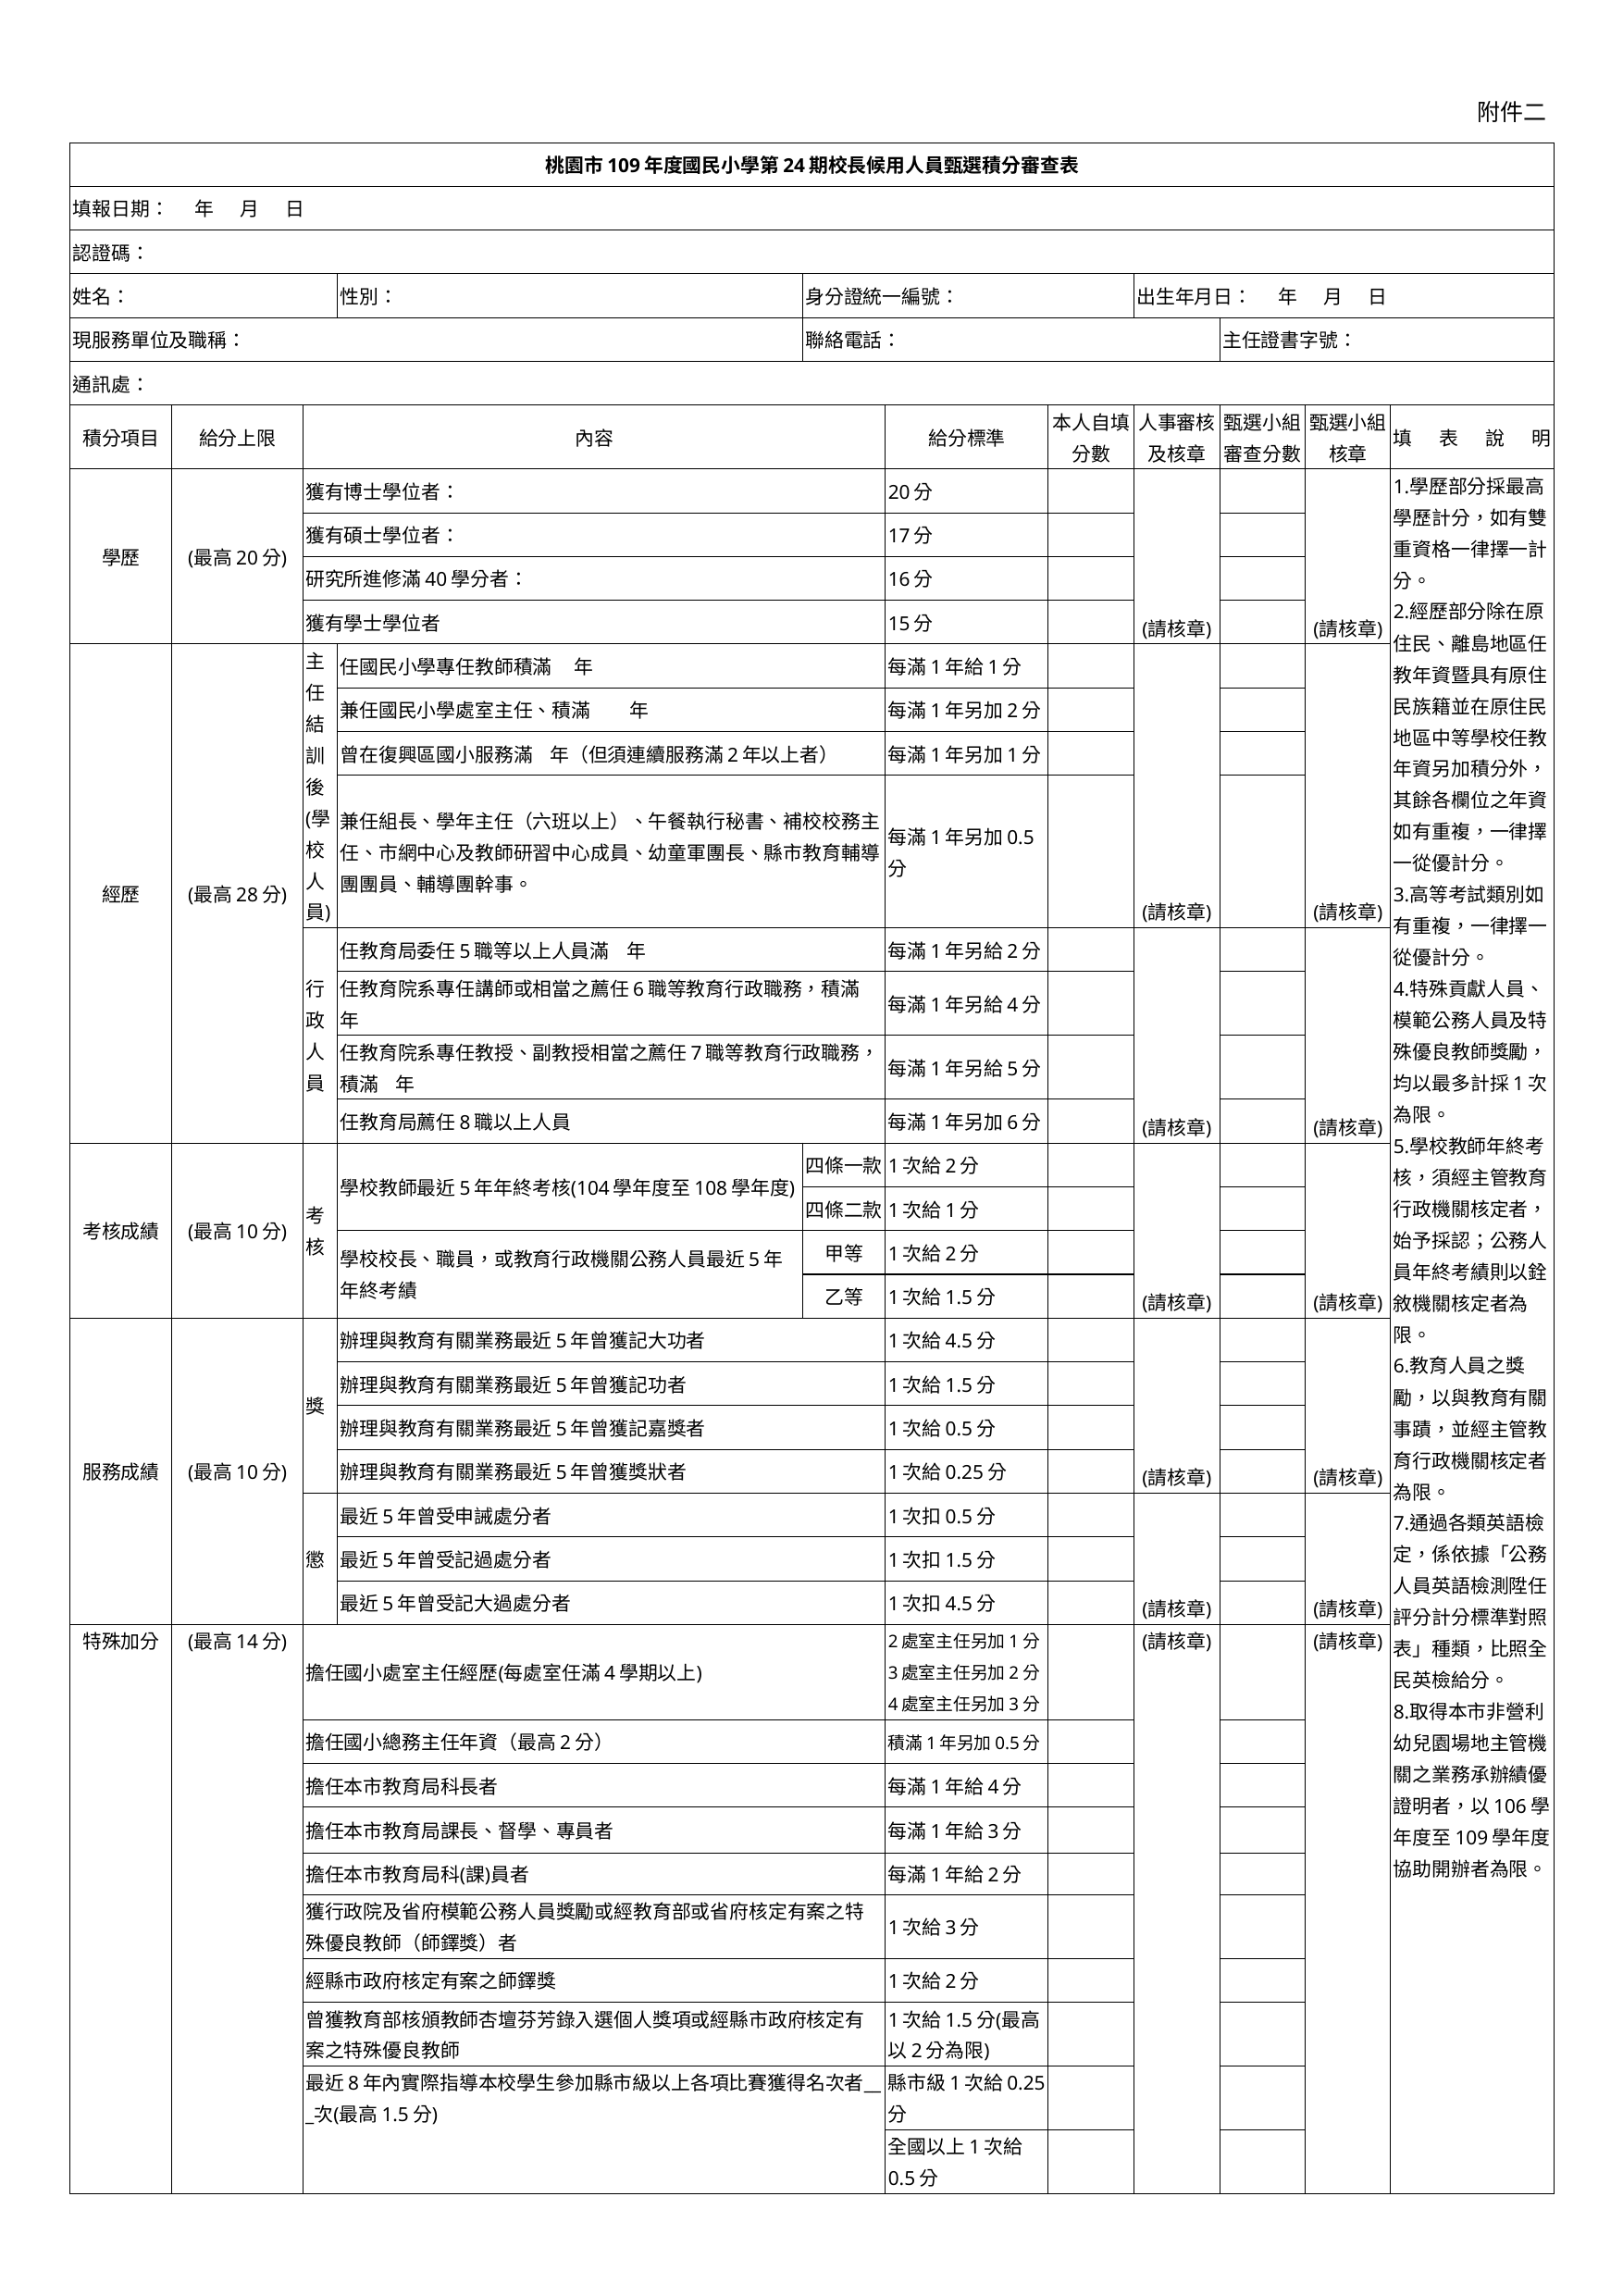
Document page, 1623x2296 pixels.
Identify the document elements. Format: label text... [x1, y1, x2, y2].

table_cell 積分項目 [70, 405, 171, 468]
table_cell 獲有學士學位者 [304, 601, 885, 643]
table_cell 最近5年曾受記大過處分者 [338, 1582, 885, 1624]
table_cell [1220, 1537, 1305, 1580]
table_cell [1220, 1720, 1305, 1763]
table_cell [1048, 1362, 1134, 1405]
table_cell [1048, 1187, 1134, 1230]
table_cell (最高14分) [172, 1625, 303, 2193]
table_cell [1048, 1625, 1134, 1719]
table_cell [1048, 1537, 1134, 1580]
table_cell (請核章) [1134, 1494, 1220, 1624]
table_cell 任教育院系專任教授、副教授相當之薦任7職等教育行政職務，積滿 年 [338, 1036, 885, 1098]
table_cell [1220, 1625, 1305, 1719]
table_cell [1220, 2003, 1305, 2066]
table_cell 獲有博士學位者： [304, 469, 885, 512]
table_cell [1220, 1764, 1305, 1806]
table_cell 1次給1.5分 [886, 1275, 1047, 1318]
table_cell 兼任國民小學處室主任、積滿 年 [338, 689, 885, 731]
table_cell (請核章) [1306, 644, 1390, 927]
table_cell [1220, 1582, 1305, 1624]
table_cell 給分上限 [172, 405, 303, 468]
table_cell 四條一款 [803, 1144, 885, 1186]
table_cell 經歷 [70, 644, 171, 1142]
table_cell 擔任國小處室主任經歷(每處室任滿4學期以上) [304, 1625, 885, 1719]
table_cell 擔任國小總務主任年資（最高2分） [304, 1720, 885, 1763]
table_cell (請核章) [1134, 928, 1220, 1142]
table_cell (最高28分) [172, 644, 303, 1142]
table_cell 經縣市政府核定有案之師鐸獎 [304, 1959, 885, 2002]
table_cell 出生年月日： 年 月 日 [1134, 274, 1554, 317]
table_cell [1220, 732, 1305, 775]
table_cell 通訊處： [70, 362, 1554, 404]
table_cell 人事審核 及核章 [1134, 405, 1220, 468]
table_cell 學校教師最近5年年終考核(104學年度至108學年度) [338, 1144, 802, 1230]
table_cell [1220, 601, 1305, 643]
table_cell 任教育局薦任8職以上人員 [338, 1099, 885, 1142]
table_cell 最近5年曾受申誡處分者 [338, 1494, 885, 1536]
table_cell 1次給2分 [886, 1144, 1047, 1186]
table_cell [1048, 1764, 1134, 1806]
table_cell 16分 [886, 557, 1047, 600]
table_cell [1220, 469, 1305, 512]
table_cell [1220, 1187, 1305, 1230]
table_cell 1次給0.25分 [886, 1450, 1047, 1493]
table_cell (請核章) [1306, 928, 1390, 1142]
table_cell [1048, 469, 1134, 512]
table_cell [1220, 689, 1305, 731]
table_cell 現服務單位及職稱： [70, 318, 802, 361]
table_cell (請核章) [1306, 1144, 1390, 1318]
table_cell (請核章) [1306, 469, 1390, 643]
table_cell 特殊加分 [70, 1625, 171, 2193]
table_cell 每滿1年另加2分 [886, 689, 1047, 731]
table_cell 乙等 [803, 1275, 885, 1318]
table_cell 每滿1年給4分 [886, 1764, 1047, 1806]
table_cell [1220, 2130, 1305, 2193]
table_cell 1次給1.5分 [886, 1362, 1047, 1405]
table_cell 每滿1年另加0.5分 [886, 776, 1047, 927]
table_cell 每滿1年給2分 [886, 1854, 1047, 1894]
table_cell [1220, 644, 1305, 688]
table_cell [1048, 557, 1134, 600]
table_cell 1次扣1.5分 [886, 1537, 1047, 1580]
table_cell [1220, 1036, 1305, 1098]
table_cell [1220, 972, 1305, 1035]
table_cell 任教育院系專任講師或相當之薦任6職等教育行政職務，積滿 年 [338, 972, 885, 1035]
table_cell 每滿1年給1分 [886, 644, 1047, 688]
table_cell 每滿1年另給4分 [886, 972, 1047, 1035]
table_cell 1次給1.5分(最高以2分為限) [886, 2003, 1047, 2066]
table_cell 懲 [304, 1494, 337, 1624]
table_cell 四條二款 [803, 1187, 885, 1230]
table_cell 1次扣0.5分 [886, 1494, 1047, 1536]
table_cell (請核章) [1134, 644, 1220, 927]
table_cell 兼任組長、學年主任（六班以上）、午餐執行秘書、補校校務主任、市網中心及教師研習中心成員、幼童軍團長、縣市教育輔導團團員、輔導團幹事。 [338, 776, 885, 927]
table_cell 每滿1年給3分 [886, 1807, 1047, 1853]
table_cell 研究所進修滿40學分者： [304, 557, 885, 600]
table_cell 擔任本市教育局課長、督學、專員者 [304, 1807, 885, 1853]
table_cell [1220, 1362, 1305, 1405]
table_cell [1220, 1319, 1305, 1361]
table_cell 任教育局委任5職等以上人員滿 年 [338, 928, 885, 971]
table_cell [1048, 776, 1134, 927]
table_cell 任國民小學專任教師積滿 年 [338, 644, 885, 688]
table_cell (請核章) [1134, 469, 1220, 643]
table_cell 15分 [886, 601, 1047, 643]
table_cell 1次給2分 [886, 1959, 1047, 2002]
table_cell [1048, 1319, 1134, 1361]
table_cell 聯絡電話： [803, 318, 1220, 361]
table_cell [1048, 2003, 1134, 2066]
table_cell [1220, 1275, 1305, 1318]
table_cell 2處室主任另加1分 3處室主任另加2分 4處室主任另加3分 [886, 1625, 1047, 1719]
table_cell 1次給3分 [886, 1895, 1047, 1958]
table_cell 性別： [338, 274, 802, 317]
table_cell 考核成績 [70, 1144, 171, 1318]
table_cell 最近8年內實際指導本校學生參加縣市級以上各項比賽獲得名次者___次(最高1.5分) [304, 2066, 885, 2193]
table_cell 縣市級1次給0.25分 [886, 2066, 1047, 2129]
table_cell [1220, 2066, 1305, 2129]
table_cell (請核章) [1306, 1319, 1390, 1493]
table_cell [1048, 514, 1134, 556]
table_cell [1048, 689, 1134, 731]
table_cell 20分 [886, 469, 1047, 512]
table_cell 擔任本市教育局科長者 [304, 1764, 885, 1806]
table_cell [1220, 1807, 1305, 1853]
table_cell [1220, 1099, 1305, 1142]
table_cell [1220, 1144, 1305, 1186]
table_cell (最高10分) [172, 1144, 303, 1318]
table_cell (最高10分) [172, 1319, 303, 1624]
table_cell 姓名： [70, 274, 337, 317]
table_cell 本人自填分數 [1048, 405, 1134, 468]
table_cell [1048, 1231, 1134, 1273]
table_cell [1048, 1895, 1134, 1958]
table_cell [1220, 1450, 1305, 1493]
table_cell 1次扣4.5分 [886, 1582, 1047, 1624]
table_cell [1220, 1406, 1305, 1449]
table_cell 每滿1年另加1分 [886, 732, 1047, 775]
table_cell [1048, 1275, 1134, 1318]
table_cell 給分標準 [886, 405, 1047, 468]
table_cell 每滿1年另加6分 [886, 1099, 1047, 1142]
table_cell 全國以上1次給0.5分 [886, 2130, 1047, 2193]
table_cell [1048, 1144, 1134, 1186]
table_cell (最高20分) [172, 469, 303, 643]
table_cell (請核章) [1306, 1625, 1390, 2193]
table_cell [1220, 1959, 1305, 2002]
table_cell 辦理與教育有關業務最近5年曾獲記大功者 [338, 1319, 885, 1361]
table_cell 服務成績 [70, 1319, 171, 1624]
table_cell 甄選小組審查分數 [1220, 405, 1305, 468]
table_cell 辦理與教育有關業務最近5年曾獲獎狀者 [338, 1450, 885, 1493]
table_cell [1048, 1450, 1134, 1493]
table_cell [1048, 1099, 1134, 1142]
table_cell 甲等 [803, 1231, 885, 1273]
table_cell [1048, 732, 1134, 775]
table_cell 認證碼： [70, 230, 1554, 273]
table_cell 每滿1年另給5分 [886, 1036, 1047, 1098]
table_cell (請核章) [1134, 1319, 1220, 1493]
table_cell 1.學歷部分採最高學歷計分，如有雙重資格一律擇一計分。 2.經歷部分除在原住民、離島地區任教年資暨具有原住民族籍並在原住民地區中等學校任教年資另加積分外，其餘各欄位之年資如有重複，一律擇一從優計分。 3.高等考試類別如有重複，一律擇一從優計分。 4.特殊貢獻人員、模範公務人員及特殊優良教師獎勵，均以最多計採1次為限。 5.學校教師年終考核，須經主管教育行政機關核定者，始予採認；公務人員年終考績則以銓敘機關核定者為限。 6.教育人員之獎勵，以與教育有關事蹟，並經主管教育行政機關核定者為限。 7.通過各類英語檢定，係依據「公務人員英語檢測陞任評分計分標準對照表」種類，比照全民英檢給分。 8.取得本市非營利幼兒園場地主管機關之業務承辦績優證明者，以106學年度至109學年度協助開辦者為限。 [1391, 469, 1554, 2193]
table_cell [1220, 1231, 1305, 1273]
table_cell [1048, 644, 1134, 688]
table_cell (請核章) [1134, 1625, 1220, 2193]
table_cell 學校校長、職員，或教育行政機關公務人員最近5年年終考績 [338, 1231, 802, 1318]
table_cell [1048, 1720, 1134, 1763]
table_cell 學歷 [70, 469, 171, 643]
table_cell 辦理與教育有關業務最近5年曾獲記嘉獎者 [338, 1406, 885, 1449]
table_cell 考核 [304, 1144, 337, 1318]
table_cell 積滿1年另加0.5分 [886, 1720, 1047, 1763]
table_cell 填表說明 [1391, 405, 1554, 468]
table_cell 17分 [886, 514, 1047, 556]
table_cell [1220, 1854, 1305, 1894]
table_cell [1048, 2066, 1134, 2129]
table_cell [1048, 1494, 1134, 1536]
table_cell 1次給2分 [886, 1231, 1047, 1273]
table_cell [1048, 601, 1134, 643]
table_cell [1220, 557, 1305, 600]
table_cell 1次給1分 [886, 1187, 1047, 1230]
table_cell 行政人員 [304, 928, 337, 1142]
table_cell 1次給4.5分 [886, 1319, 1047, 1361]
table_cell 填報日期： 年 月 日 [70, 187, 1554, 230]
table_cell 主任結訓後 (學校人員) [304, 644, 337, 927]
table_cell 身分證統一編號： [803, 274, 1134, 317]
table_cell [1048, 1036, 1134, 1098]
table_header 桃園市109年度國民小學第24期校長候用人員甄選積分審查表 [70, 143, 1554, 186]
table_cell 獎 [304, 1319, 337, 1493]
table_cell 每滿1年另給2分 [886, 928, 1047, 971]
table_cell [1220, 1494, 1305, 1536]
table_cell 辦理與教育有關業務最近5年曾獲記功者 [338, 1362, 885, 1405]
table_cell [1048, 1854, 1134, 1894]
table_cell [1048, 1807, 1134, 1853]
table_cell [1048, 928, 1134, 971]
table_cell 曾在復興區國小服務滿 年（但須連續服務滿2年以上者） [338, 732, 885, 775]
table_cell 最近5年曾受記過處分者 [338, 1537, 885, 1580]
table_cell 甄選小組核章 [1306, 405, 1390, 468]
table_cell 主任證書字號： [1220, 318, 1554, 361]
table_cell 1次給0.5分 [886, 1406, 1047, 1449]
table_cell (請核章) [1306, 1494, 1390, 1624]
table_cell 獲有碩士學位者： [304, 514, 885, 556]
table_cell [1048, 1406, 1134, 1449]
table_cell [1220, 514, 1305, 556]
table_cell [1220, 776, 1305, 927]
table_cell (請核章) [1134, 1144, 1220, 1318]
table_cell [1048, 2130, 1134, 2193]
table_cell [1048, 972, 1134, 1035]
table_cell [1220, 1895, 1305, 1958]
text 附件二 [69, 80, 1546, 142]
table_cell 內容 [304, 405, 885, 468]
table_cell 擔任本市教育局科(課)員者 [304, 1854, 885, 1894]
table_cell 曾獲教育部核頒教師杏壇芬芳錄入選個人獎項或經縣市政府核定有案之特殊優良教師 [304, 2003, 885, 2066]
table_cell [1048, 1582, 1134, 1624]
table_cell [1220, 928, 1305, 971]
table_cell 獲行政院及省府模範公務人員獎勵或經教育部或省府核定有案之特殊優良教師（師鐸獎）者 [304, 1895, 885, 1958]
table_cell [1048, 1959, 1134, 2002]
